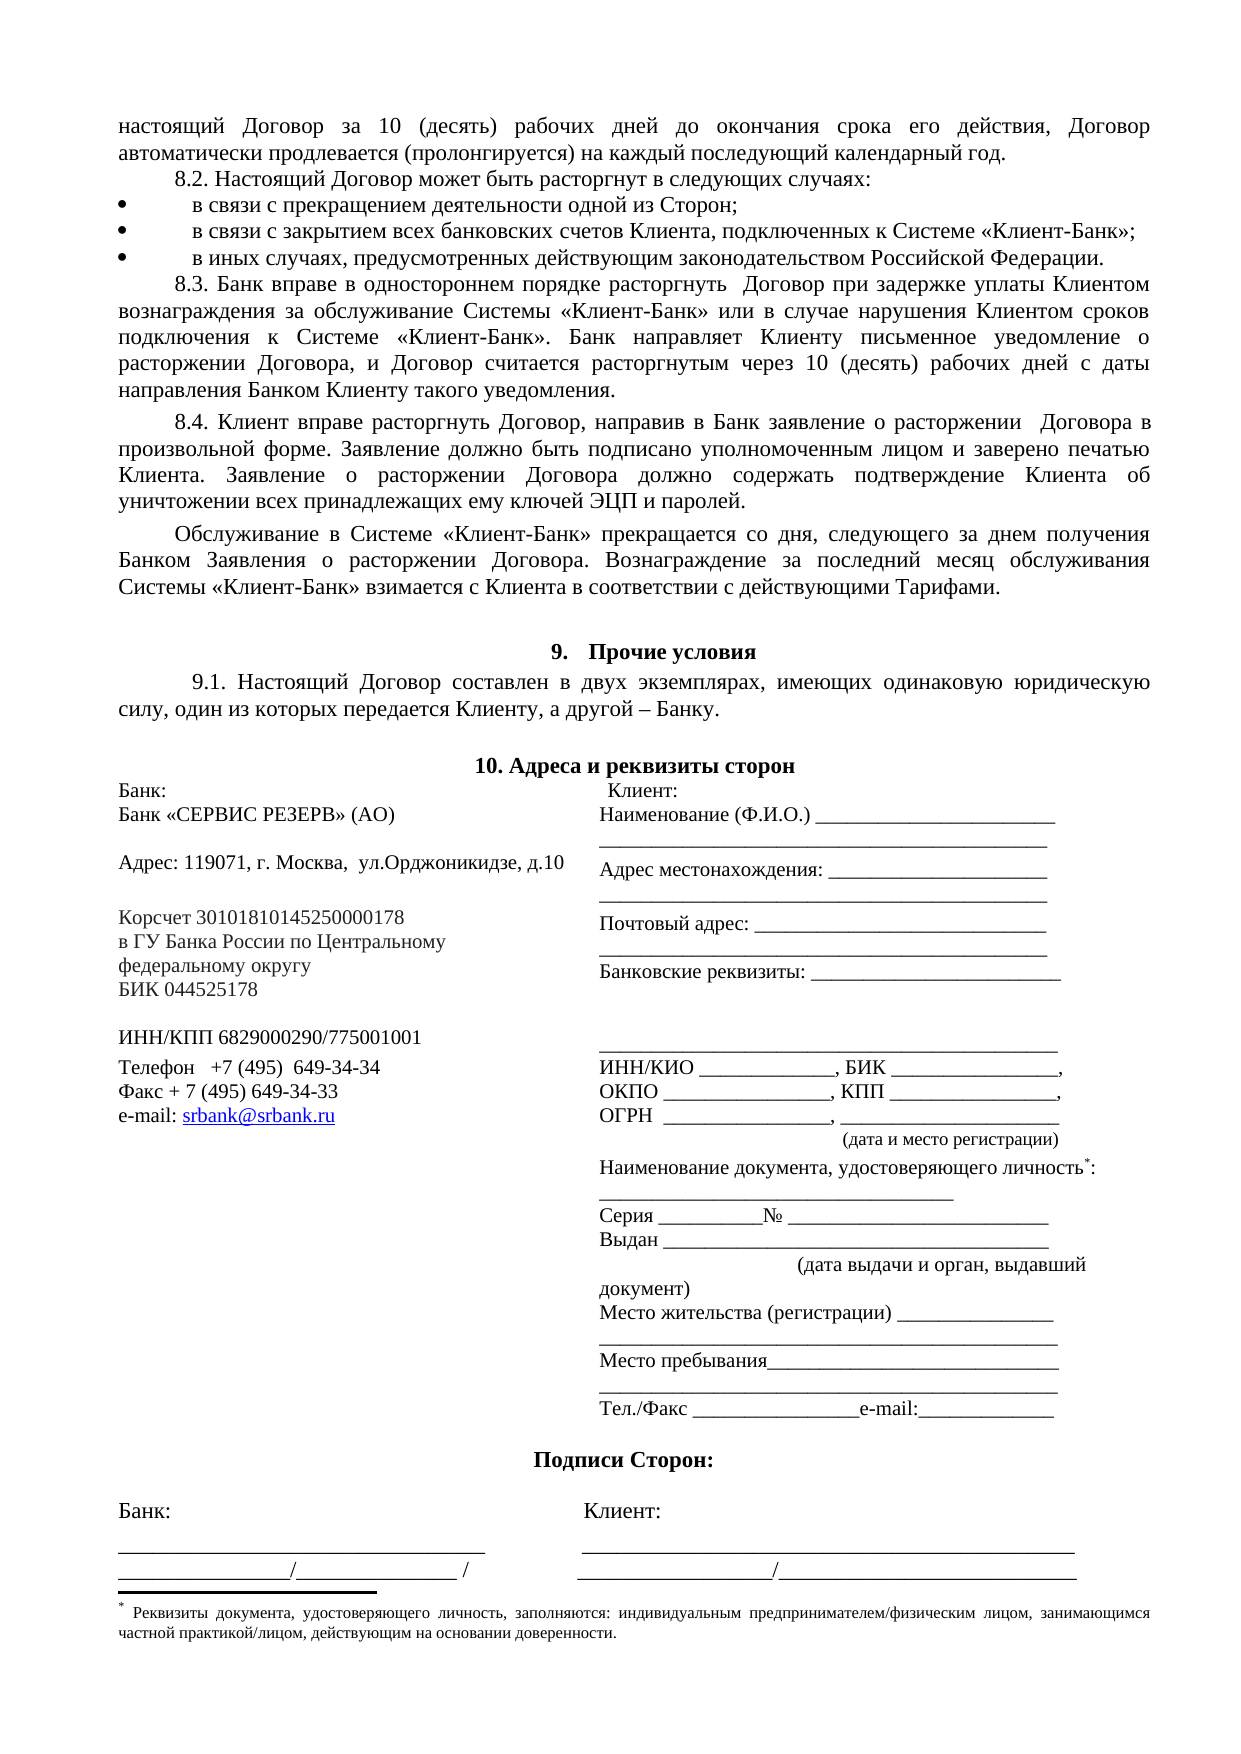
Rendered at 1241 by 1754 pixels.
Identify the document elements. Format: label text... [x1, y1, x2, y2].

text _______________/______________ / _________________/__________________________ [118, 1557, 1152, 1583]
table_cell Корсчет 30101810145250000178 в ГУ Банка России по Центральному федеральному округу БИК 044525178 [107, 905, 588, 1025]
table_cell e-mail: srbank@srbank.ru [107, 1103, 588, 1420]
table_header Наименование (Ф.И.О.) _______________________ ___________________________________________ [588, 802, 1140, 850]
table_cell Подписи Сторон: [107, 1420, 1140, 1473]
text 8.2. Настоящий Договор может быть расторгнут в следующих случаях: [118, 165, 1152, 191]
text 8.4. Клиент вправе расторгнуть Договор, направив в Банк заявление о расторжении Договора в произвольной форме. Заявление должно быть подписано уполномоченным лицом и заверено печатью Клиента. Заявление о расторжении Договора должно содержать подтверждение Клиента об уничтожении всех принадлежащих ему ключей ЭЦП и паролей. [118, 408, 1152, 514]
table_cell ИНН/КИО _____________, БИК ________________, ОКПО ________________, КПП ________________, [588, 1055, 1140, 1103]
list в связи с прекращением деятельности одной из Сторон; [118, 191, 1152, 218]
text 8.3. Банк вправе в одностороннем порядке расторгнуть Договор при задержке уплаты Клиентом вознаграждения за обслуживание Системы «Клиент-Банк» или в случае нарушения Клиентом сроков подключения к Системе «Клиент-Банк». Банк направляет Клиенту письменное уведомление о расторжении Договора, и Договор считается расторгнутым через 10 (десять) рабочих дней с даты направления Банком Клиенту такого уведомления. [118, 270, 1152, 402]
table_cell Адрес местонахождения: _____________________ ___________________________________________ [588, 850, 1140, 904]
table_cell Адрес: 119071, г. Москва, ул.Орджоникидзе, д.10 [107, 850, 588, 904]
text ________________________________ ___________________________________________ [118, 1530, 1152, 1557]
table_cell Почтовый адрес: ____________________________ ___________________________________________ Банковские реквизиты: ________________________ [588, 905, 1140, 1025]
table_cell Телефон +7 (495) 649-34-34 Факс + 7 (495) 649-34-33 [107, 1055, 588, 1103]
list Прочие условия [156, 638, 1152, 664]
table_cell ____________________________________________ [588, 1025, 1140, 1055]
subtitle Банк: Клиент: [118, 1498, 1152, 1524]
text Банк: Клиент: [118, 778, 1152, 802]
text Обслуживание в Системе «Клиент-Банк» прекращается со дня, следующего за днем получения Банком Заявления о расторжении Договора. Вознаграждение за последний месяц обслуживания Системы «Клиент-Банк» взимается с Клиента в соответствии с действующими Тарифами. [118, 520, 1152, 599]
text 10. Адреса и реквизиты сторон [118, 752, 1152, 778]
list в связи с закрытием всех банковских счетов Клиента, подключенных к Системе «Клиент-Банк»; [118, 218, 1152, 244]
table_cell ИНН/КПП 6829000290/775001001 [107, 1025, 588, 1055]
table_cell ОГРН ________________, _____________________ (дата и место регистрации) Наименование документа, удостоверяющего личность*: __________________________________ Серия __________№ _________________________ Выдан _____________________________________ (дата выдачи и орган, выдавший документ) Место жительства (регистрации) _______________ ____________________________________________ Место пребывания____________________________ ____________________________________________ Тел./Факс ________________e-mail:_____________ [588, 1103, 1140, 1420]
text 9.1. Настоящий Договор составлен в двух экземплярах, имеющих одинаковую юридическую силу, один из которых передается Клиенту, а другой – Банку. [118, 668, 1152, 721]
table_header Банк «СЕРВИС РЕЗЕРВ» (АО) [107, 802, 588, 850]
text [118, 112, 1152, 165]
list в иных случаях, предусмотренных действующим законодательством Российской Федерации. [118, 244, 1152, 270]
